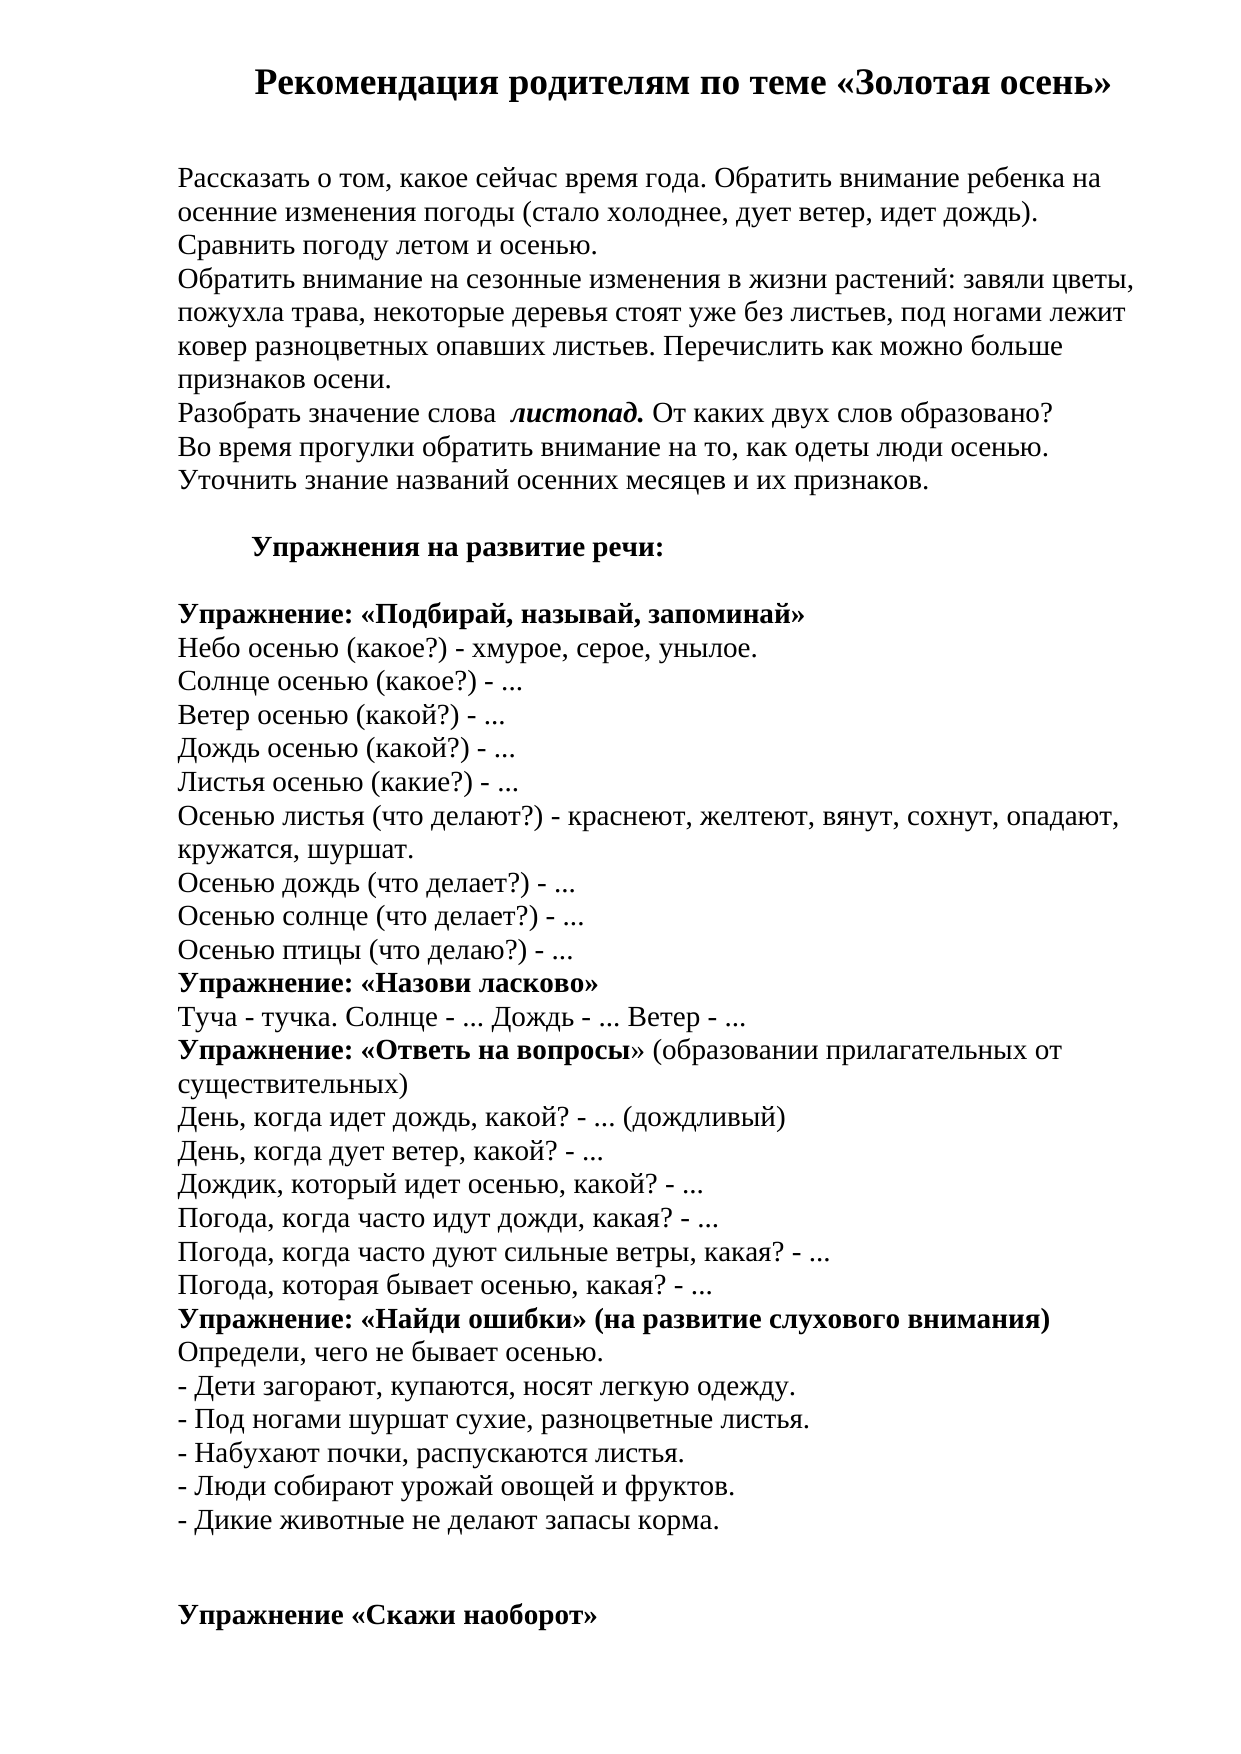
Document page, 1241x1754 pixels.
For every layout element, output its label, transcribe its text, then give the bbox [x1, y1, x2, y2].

text Упражнение: «Ответь на вопросы» (образовании прилагательных от существительных) [177, 1032, 1152, 1099]
text Разобрать значение слова листопад. От каких двух слов образовано? [177, 395, 1152, 429]
text Осенью птицы (что делаю?) - ... [177, 932, 1152, 965]
text Листья осенью (какие?) - ... [177, 764, 1152, 798]
text Упражнение «Скажи наоборот» [177, 1597, 1152, 1631]
text - Дикие животные не делают запасы корма. [177, 1502, 1152, 1536]
text Уточнить знание названий осенних месяцев и их признаков. [177, 462, 1152, 496]
text Осенью листья (что делают?) - краснеют, желтеют, вянут, сохнут, опадают, кружатся, шуршат. [177, 798, 1152, 865]
text Погода, когда часто дуют сильные ветры, какая? - ... [177, 1234, 1152, 1267]
text День, когда дует ветер, какой? - ... [177, 1133, 1152, 1167]
text Определи, чего не бывает осенью. [177, 1334, 1152, 1368]
text День, когда идет дождь, какой? - ... (дождливый) [177, 1099, 1152, 1133]
text Небо осенью (какое?) - хмурое, серое, унылое. [177, 630, 1152, 663]
text Во время прогулки обратить внимание на то, как одеты люди осенью. [177, 429, 1152, 462]
text - Набухают почки, распускаются листья. [177, 1435, 1152, 1468]
text Осенью дождь (что делает?) - ... [177, 865, 1152, 898]
text Солнце осенью (какое?) - ... [177, 663, 1152, 697]
text - Люди собирают урожай овощей и фруктов. [177, 1468, 1152, 1502]
text Погода, когда часто идут дожди, какая? - ... [177, 1200, 1152, 1234]
text Упражнение: «Подбирай, называй, запоминай» [177, 596, 1152, 630]
text Обратить внимание на сезонные изменения в жизни растений: завяли цветы, пожухла трава, некоторые деревья стоят уже без листьев, под ногами лежит ковер разноцветных опавших листьев. Перечислить как можно больше признаков осени. [177, 261, 1152, 395]
text Погода, которая бывает осенью, какая? - ... [177, 1267, 1152, 1301]
text Осенью солнце (что делает?) - ... [177, 898, 1152, 932]
text Рассказать о том, какое сейчас время года. Обратить внимание ребенка на осенние изменения погоды (стало холоднее, дует ветер, идет дождь). Сравнить погоду летом и осенью. [177, 160, 1152, 261]
text - Дети загорают, купаются, носят легкую одежду. [177, 1368, 1152, 1401]
text Туча - тучка. Солнце - ... Дождь - ... Ветер - ... [177, 999, 1152, 1032]
text Упражнение: «Назови ласково» [177, 965, 1152, 999]
text Дождь осенью (какой?) - ... [177, 731, 1152, 764]
text Ветер осенью (какой?) - ... [177, 697, 1152, 731]
text Дождик, который идет осенью, какой? - ... [177, 1167, 1152, 1200]
text Упражнение: «Найди ошибки» (на развитие слухового внимания) [177, 1301, 1152, 1334]
text - Под ногами шуршат сухие, разноцветные листья. [177, 1401, 1152, 1435]
text Упражнения на развитие речи: [177, 529, 1152, 563]
text Рекомендация родителям по теме «Золотая осень» [177, 59, 1152, 102]
